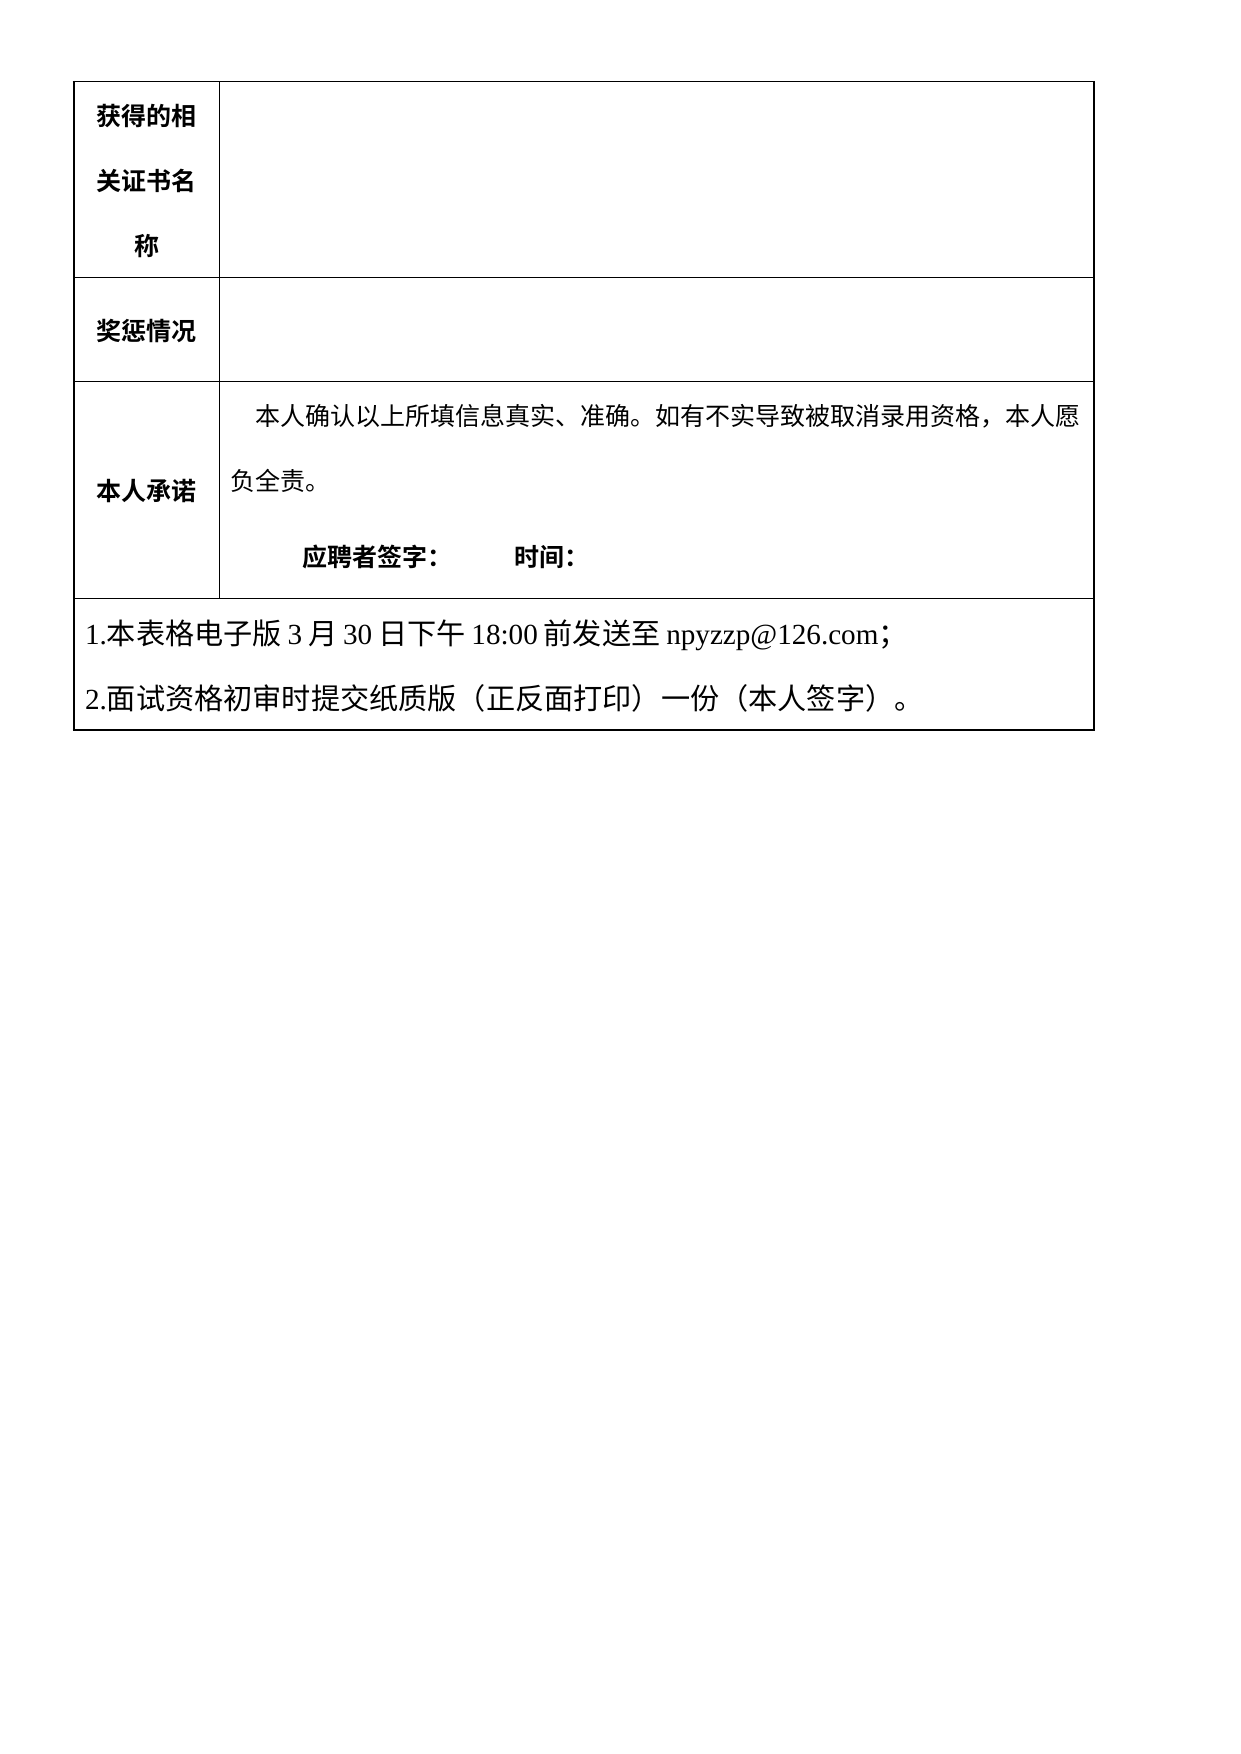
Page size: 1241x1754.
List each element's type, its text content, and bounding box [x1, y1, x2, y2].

table_cell 奖惩情况 [75, 278, 219, 381]
table_cell 应聘者签字： 时间： [220, 512, 1093, 598]
table_cell [220, 278, 1093, 381]
table_cell 1.本表格电子版3月30日下午18:00前发送至npyzzp@126.com； 2.面试资格初审时提交纸质版（正反面打印）一份（本人签字）。 [75, 599, 1093, 729]
table_cell 本人确认以上所填信息真实、准确。如有不实导致被取消录用资格，本人愿负全责。 [220, 382, 1093, 512]
table_cell [220, 82, 1093, 277]
table_cell 本人承诺 [75, 382, 219, 598]
table_cell 获得的相关证书名称 [75, 82, 219, 277]
